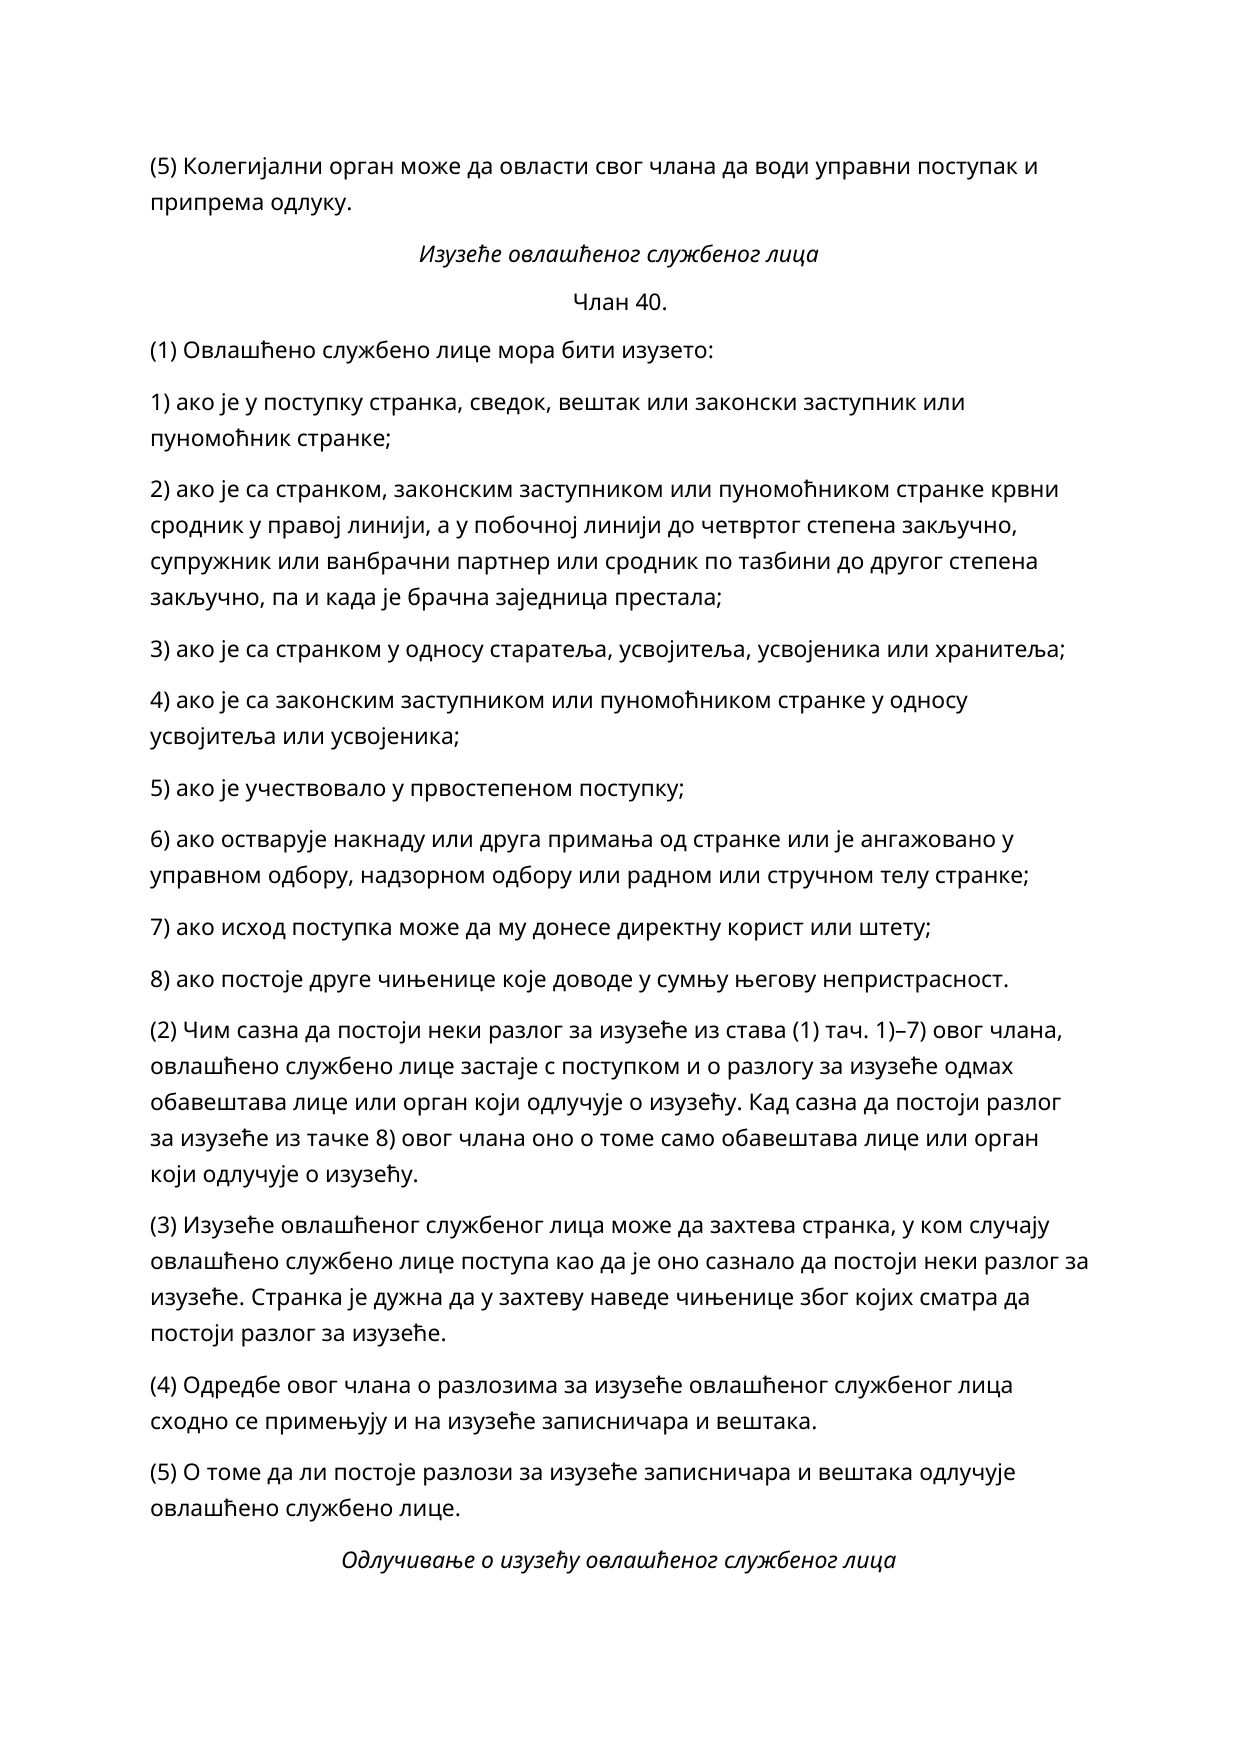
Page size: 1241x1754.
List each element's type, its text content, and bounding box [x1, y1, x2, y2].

text 8) ако постоје друге чињенице које доводе у сумњу његову непристрасност. [150, 962, 1090, 994]
text 6) ако остварује накнаду или друга примања од странке или је ангажовано у управном одбору, надзорном одбору или радном или стручном телу странке; [150, 823, 1090, 891]
text (4) Одредбе овог члана о разлозима за изузеће овлашћеног службеног лица сходно се примењују и на изузеће записничара и вештака. [150, 1369, 1090, 1436]
text 1) ако је у поступку странка, сведок, вештак или законски заступник или пуномоћник странке; [150, 386, 1090, 453]
text (5) О томе да ли постоје разлози за изузеће записничара и вештака одлучује овлашћено службено лице. [150, 1456, 1090, 1523]
text Одлучивање о изузећу овлашћеног службеног лица [150, 1544, 1090, 1575]
text 2) ако је са странком, законским заступником или пуномоћником странке крвни сродник у правој линији, а у побочној линији до четвртог степена закључно, супружник или ванбрачни партнер или сродник по тазбини до другог степена закључно, па и када је брачна заједница престала; [150, 473, 1090, 612]
text 7) ако исход поступка може да му донесе директну корист или штету; [150, 911, 1090, 942]
text (1) Овлашћено службено лице мора бити изузето: [150, 334, 1090, 366]
text 5) ако је учествовало у првостепеном поступку; [150, 772, 1090, 803]
text (5) Колегијални орган може да овласти свог члана да води управни поступак и припрема одлуку. [150, 150, 1090, 217]
text (2) Чим сазна да постоји неки разлог за изузеће из става (1) тач. 1)–7) овог члана, овлашћено службено лице застаје с поступком и о разлогу за изузеће одмах обавештава лице или орган који одлучује о изузећу. Кад сазна да постоји разлог за изузеће из тачке 8) овог члана оно о томе само обавештава лице или орган који одлучује о изузећу. [150, 1014, 1090, 1189]
text 4) ако је са законским заступником или пуномоћником странке у односу усвојитеља или усвојеника; [150, 684, 1090, 752]
text Изузеће овлашћеног службеног лица [150, 237, 1090, 269]
text 3) ако је са странком у односу старатеља, усвојитеља, усвојеника или хранитеља; [150, 633, 1090, 664]
text (3) Изузеће овлашћеног службеног лица може да захтева странка, у ком случају овлашћено службено лице поступа као да је оно сазнало да постоји неки разлог за изузеће. Странка је дужна да у захтеву наведе чињенице због којих сматра да постоји разлог за изузеће. [150, 1209, 1090, 1348]
text Члан 40. [150, 286, 1090, 317]
